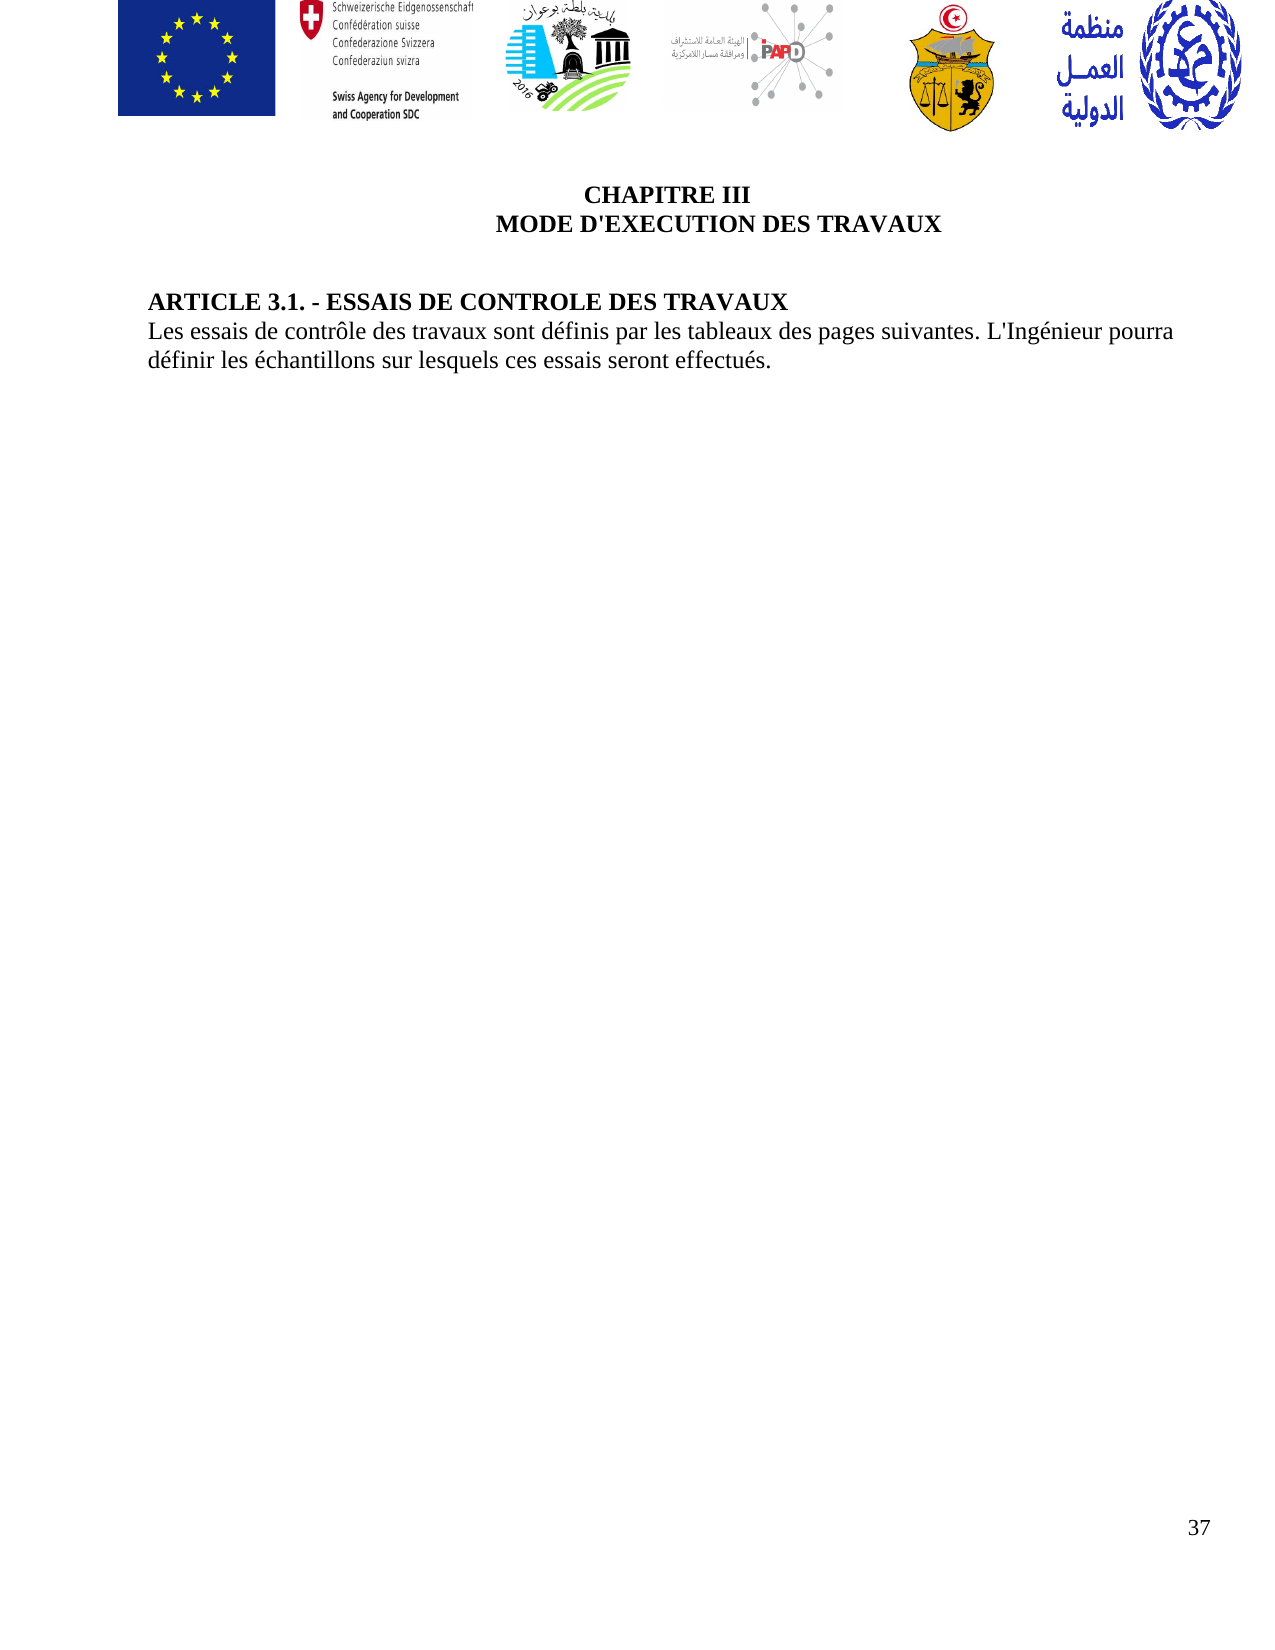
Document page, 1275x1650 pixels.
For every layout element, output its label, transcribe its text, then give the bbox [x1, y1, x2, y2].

picture [299, 0, 474, 121]
picture [1057, 0, 1242, 130]
picture [505, 60, 522, 64]
text ARTICLE 3.1. - ESSAIS DE CONTROLE DES TRAVAUX [148, 287, 1210, 316]
picture [877, 0, 1025, 136]
picture [661, 0, 845, 111]
subtitle CHAPITRE III [390, 180, 944, 209]
text MODE D'EXECUTION DES TRAVAUX [493, 209, 944, 238]
picture [505, 0, 631, 111]
text Les essais de contrôle des travaux sont définis par les tableaux des pages suivantes. L'Ingénieur pourra définir les échantillons sur lesquels ces essais seront effectués. [148, 316, 1210, 373]
